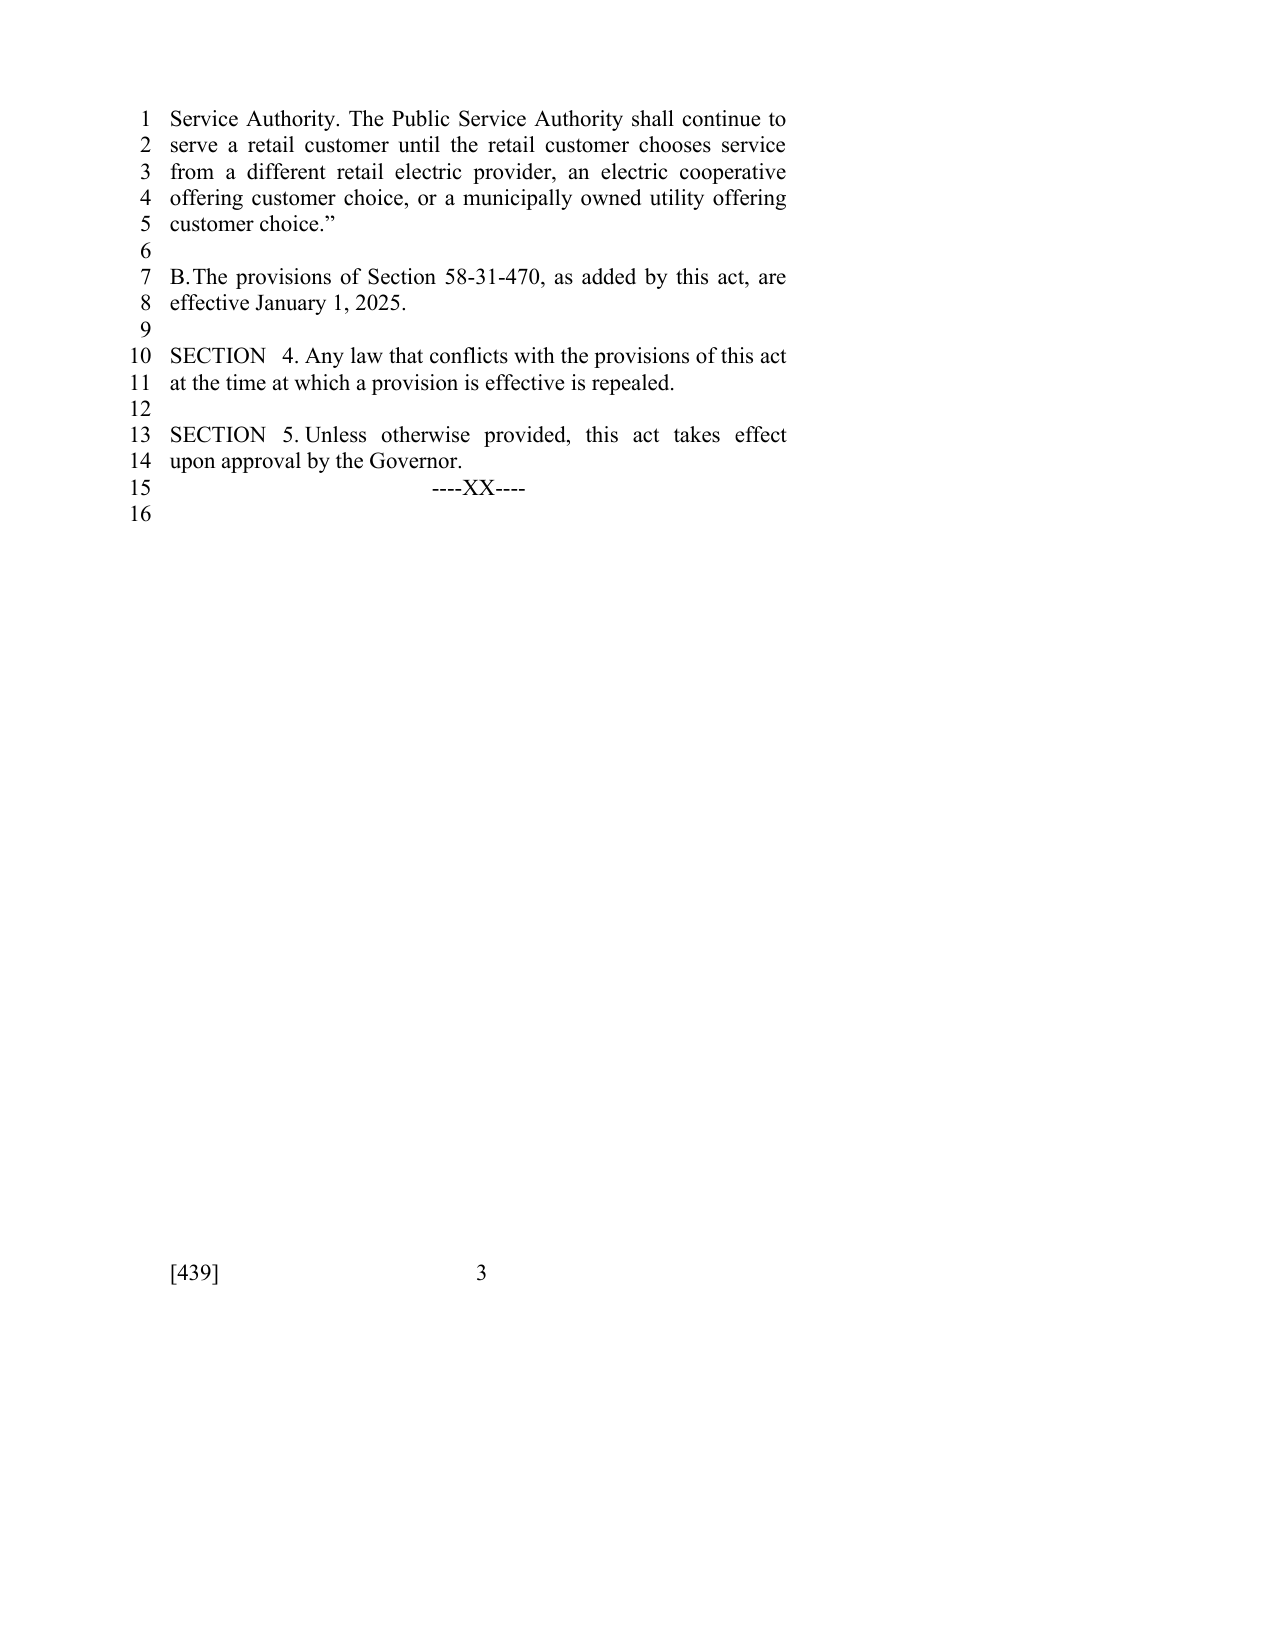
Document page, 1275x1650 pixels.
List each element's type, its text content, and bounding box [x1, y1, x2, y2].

text SECTION 5. Unless otherwise provided, this act takes effect upon approval by the Governor. [169, 421, 787, 474]
text ----XX---- [169, 474, 787, 500]
text SECTION 4. Any law that conflicts with the provisions of this act at the time at which a provision is effective is repealed. [169, 342, 787, 395]
text B. The provisions of Section 58-31-470, as added by this act, are effective January 1, 2025. [169, 263, 787, 316]
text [169, 105, 787, 237]
